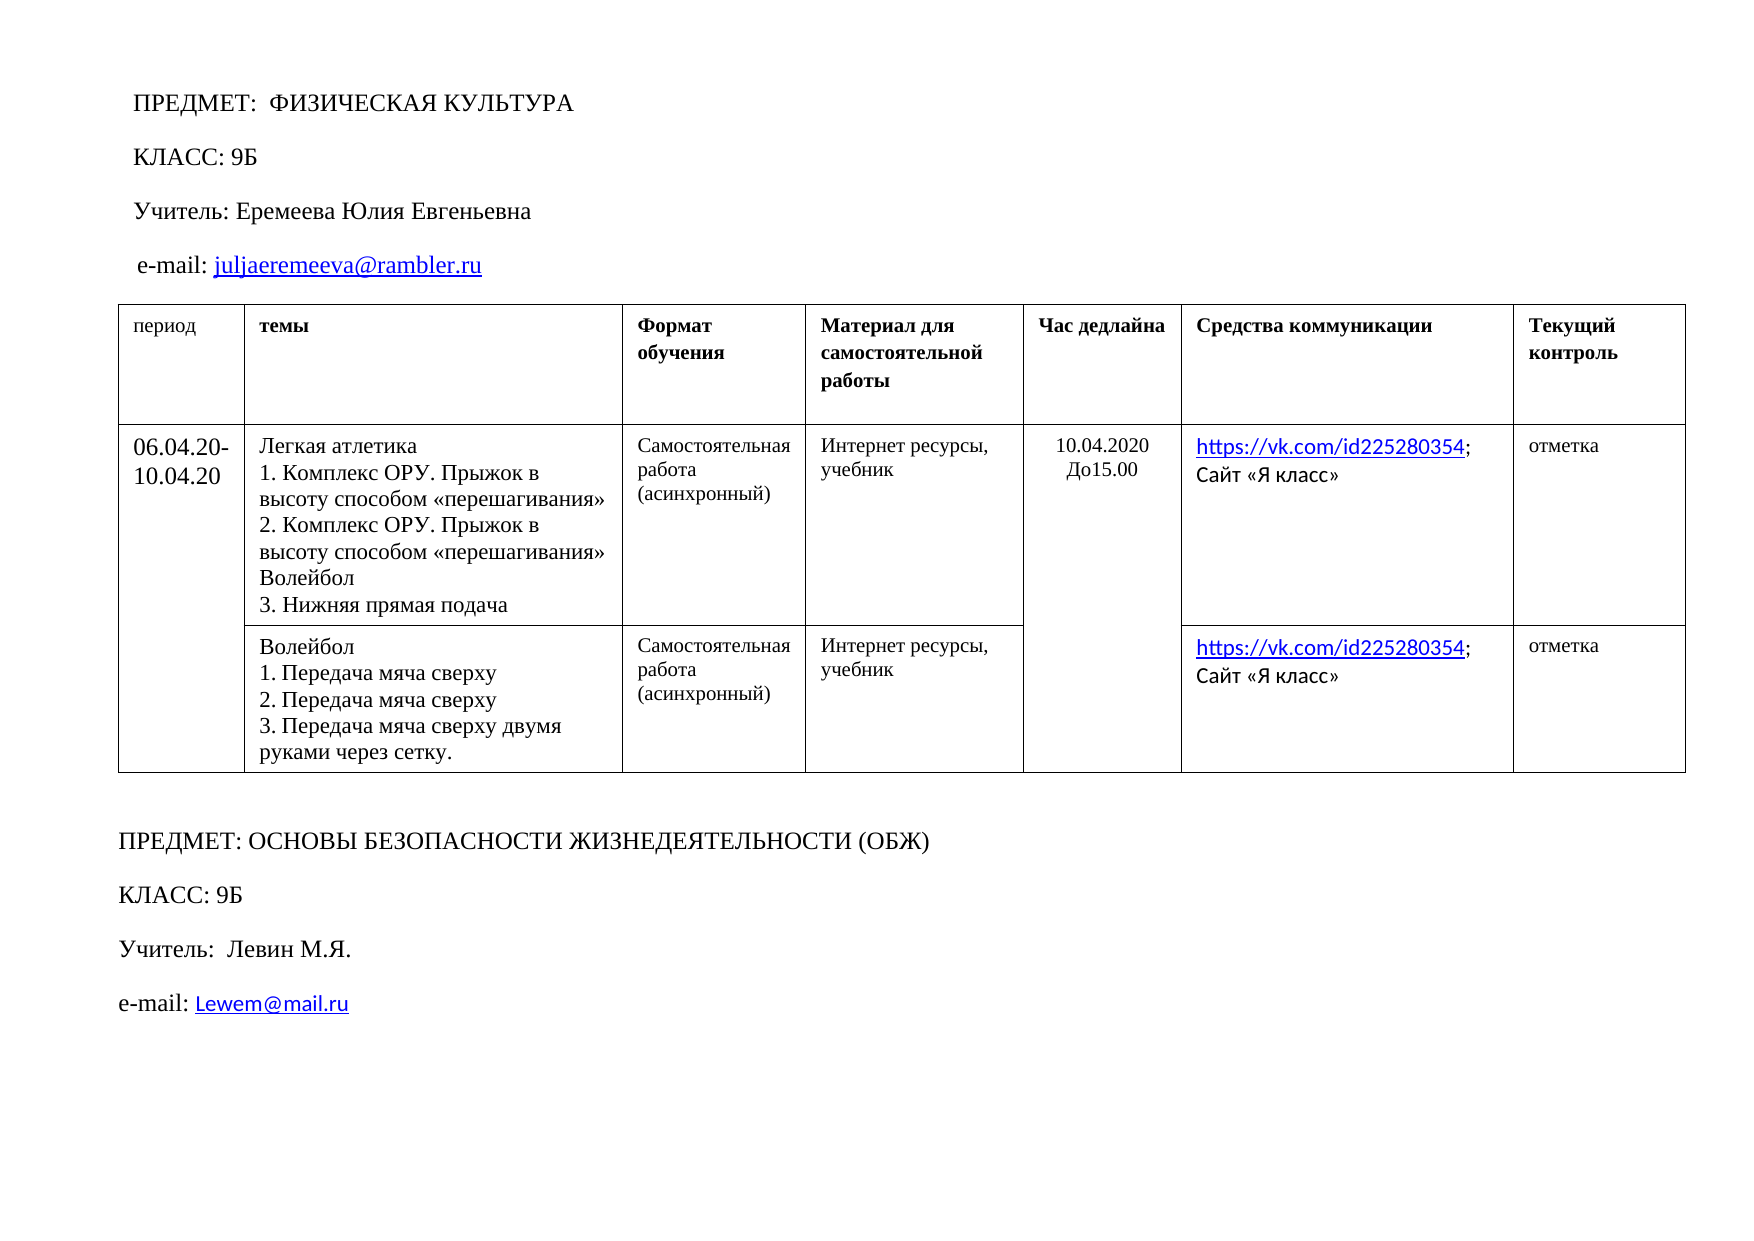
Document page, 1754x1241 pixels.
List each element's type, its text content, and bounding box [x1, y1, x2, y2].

table_header период [119, 305, 244, 424]
text Учитель: Левин М.Я. [118, 934, 1636, 963]
table_header Формат обучения [623, 305, 805, 424]
table_cell Легкая атлетика 1. Комплекс ОРУ. Прыжок в высоту способом «перешагивания» 2. Комплекс ОРУ. Прыжок в высоту способом «перешагивания» Волейбол 3. Нижняя прямая подача [245, 425, 622, 624]
table_cell Самостоятельная работа (асинхронный) [623, 425, 805, 624]
table_cell Интернет ресурсы, учебник [806, 425, 1023, 624]
table_header темы [245, 305, 622, 424]
table_cell 10.04.2020 До15.00 [1024, 425, 1181, 772]
table_header Средства коммуникации [1182, 305, 1513, 424]
table_cell https://vk.com/id225280354; Сайт «Я класс» [1182, 425, 1513, 624]
table_cell https://vk.com/id225280354; Сайт «Я класс» [1182, 626, 1513, 772]
text ПРЕДМЕТ: ФИЗИЧЕСКАЯ КУЛЬТУРА [118, 88, 1636, 117]
text e-mail: juljaeremeeva@rambler.ru [118, 250, 1636, 279]
table_cell Самостоятельная работа (асинхронный) [623, 626, 805, 772]
table_cell отметка [1514, 626, 1685, 772]
table_header Текущий контроль [1514, 305, 1685, 424]
text e-mail: Lewem@mail.ru [118, 988, 1636, 1017]
table_cell Волейбол 1. Передача мяча сверху 2. Передача мяча сверху 3. Передача мяча сверху двумя руками через сетку. [245, 626, 622, 772]
table_header Материал для самостоятельной работы [806, 305, 1023, 424]
text Учитель: Еремеева Юлия Евгеньевна [118, 196, 1636, 225]
text КЛАСС: 9Б [118, 880, 1636, 909]
table_header Час дедлайна [1024, 305, 1181, 424]
text ПРЕДМЕТ: ОСНОВЫ БЕЗОПАСНОСТИ ЖИЗНЕДЕЯТЕЛЬНОСТИ (ОБЖ) [118, 826, 1636, 855]
table_cell Интернет ресурсы, учебник [806, 626, 1023, 772]
table_cell отметка [1514, 425, 1685, 624]
table_cell 06.04.20- 10.04.20 [119, 425, 244, 772]
text КЛАСС: 9Б [118, 142, 1636, 171]
